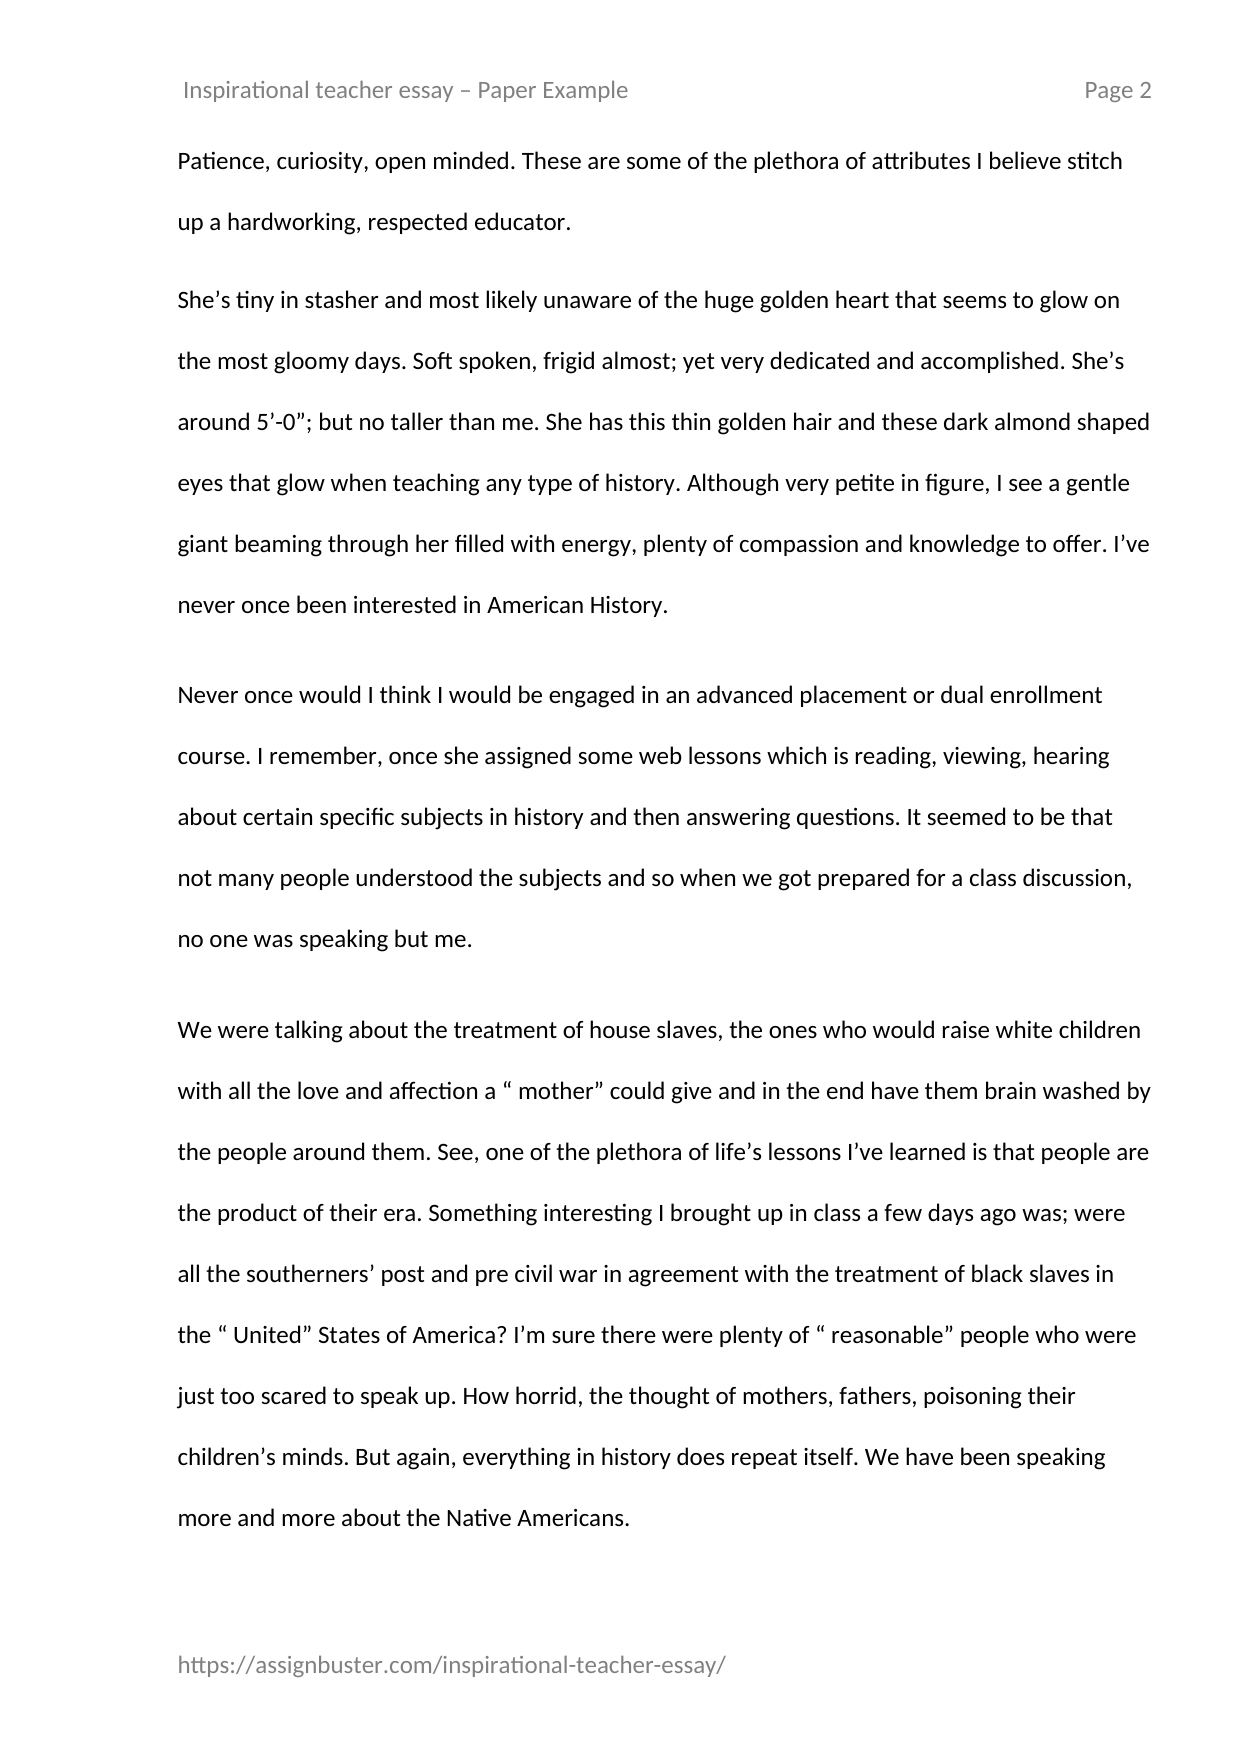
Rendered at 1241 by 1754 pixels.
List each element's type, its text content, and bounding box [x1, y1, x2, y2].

text Never once would I think I would be engaged in an advanced placement or dual enrollment course. I remember, once she assigned some web lessons which is reading, viewing, hearing about certain specific subjects in history and then answering questions. It seemed to be that not many people understood the subjects and so when we got prepared for a class discussion, no one was speaking but me. [177, 679, 1152, 954]
text Patience, curiosity, open minded. These are some of the plethora of attributes I believe stitch up a hardworking, respected educator. [177, 145, 1152, 237]
text She’s tiny in stasher and most likely unaware of the huge golden heart that seems to glow on the most gloomy days. Soft spoken, frigid almost; yet very dedicated and accomplished. She’s around 5’-0”; but no taller than me. She has this thin golden hair and these dark almond shaped eyes that glow when teaching any type of history. Although very petite in figure, I see a gentle giant beaming through her filled with energy, plenty of compassion and knowledge to offer. I’ve never once been interested in American History. [177, 284, 1152, 619]
text We were talking about the treatment of house slaves, the ones who would raise white children with all the love and affection a “ mother” could give and in the end have them brain washed by the people around them. See, one of the plethora of life’s lessons I’ve learned is that people are the product of their era. Something interesting I brought up in class a few days ago was; were all the southerners’ post and pre civil war in agreement with the treatment of black slaves in the “ United” States of America? I’m sure there were plenty of “ reasonable” people who were just too scared to speak up. How horrid, the thought of mothers, fathers, poisoning their children’s minds. But again, everything in history does repeat itself. We have been speaking more and more about the Native Americans. [177, 1014, 1152, 1533]
